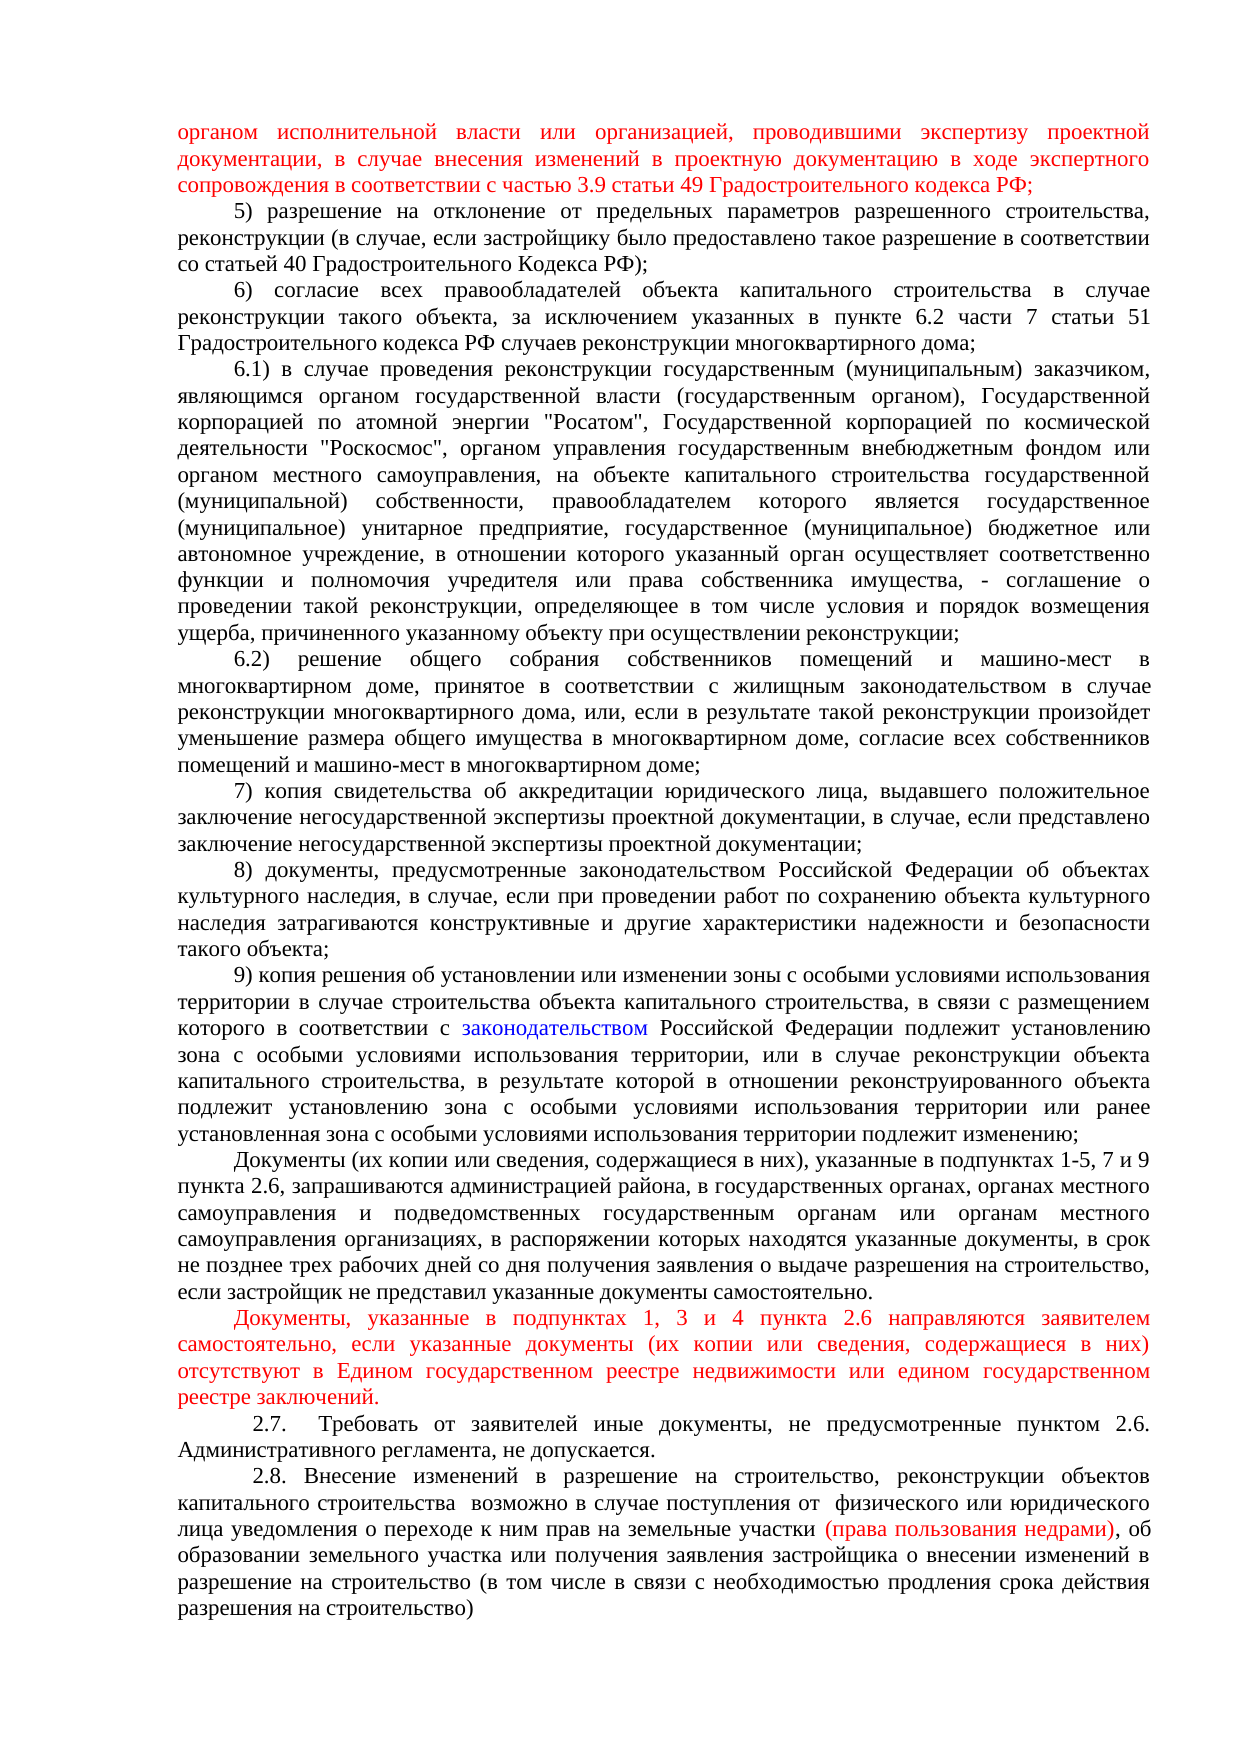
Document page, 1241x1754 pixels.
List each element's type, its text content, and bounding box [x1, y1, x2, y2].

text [177, 118, 1151, 197]
text 5) разрешение на отклонение от предельных параметров разрешенного строительства, реконструкции (в случае, если застройщику было предоставлено такое разрешение в соответствии со статьей 40 Градостроительного Кодекса РФ); [177, 197, 1151, 276]
text 6.1) в случае проведения реконструкции государственным (муниципальным) заказчиком, являющимся органом государственной власти (государственным органом), Государственной корпорацией по атомной энергии "Росатом", Государственной корпорацией по космической деятельности "Роскосмос", органом управления государственным внебюджетным фондом или органом местного самоуправления, на объекте капитального строительства государственной (муниципальной) собственности, правообладателем которого является государственное (муниципальное) унитарное предприятие, государственное (муниципальное) бюджетное или автономное учреждение, в отношении которого указанный орган осуществляет соответственно функции и полномочия учредителя или права собственника имущества, - соглашение о проведении такой реконструкции, определяющее в том числе условия и порядок возмещения ущерба, причиненного указанному объекту при осуществлении реконструкции; [177, 355, 1151, 645]
text 8) документы, предусмотренные законодательством Российской Федерации об объектах культурного наследия, в случае, если при проведении работ по сохранению объекта культурного наследия затрагиваются конструктивные и другие характеристики надежности и безопасности такого объекта; [177, 856, 1151, 962]
text 2.7. Требовать от заявителей иные документы, не предусмотренные пунктом 2.6. Административного регламента, не допускается. [177, 1409, 1151, 1462]
text 9) копия решения об установлении или изменении зоны с особыми условиями использования территории в случае строительства объекта капитального строительства, в связи с размещением которого в соответствии с законодательством Российской Федерации подлежит установлению зона с особыми условиями использования территории, или в случае реконструкции объекта капитального строительства, в результате которой в отношении реконструированного объекта подлежит установлению зона с особыми условиями использования территории или ранее установленная зона с особыми условиями использования территории подлежит изменению; [177, 962, 1151, 1146]
text Документы, указанные в подпунктах 1, 3 и 4 пункта 2.6 направляются заявителем самостоятельно, если указанные документы (их копии или сведения, содержащиеся в них) отсутствуют в Едином государственном реестре недвижимости или едином государственном реестре заключений. [177, 1304, 1151, 1409]
text 7) копия свидетельства об аккредитации юридического лица, выдавшего положительное заключение негосударственной экспертизы проектной документации, в случае, если представлено заключение негосударственной экспертизы проектной документации; [177, 777, 1151, 856]
text 6) согласие всех правообладателей объекта капитального строительства в случае реконструкции такого объекта, за исключением указанных в пункте 6.2 части 7 статьи 51 Градостроительного кодекса РФ случаев реконструкции многоквартирного дома; [177, 276, 1151, 355]
text 2.8. Внесение изменений в разрешение на строительство, реконструкции объектов капитального строительства возможно в случае поступления от физического или юридического лица уведомления о переходе к ним прав на земельные участки (права пользования недрами), об образовании земельного участка или получения заявления застройщика о внесении изменений в разрешение на строительство (в том числе в связи с необходимостью продления срока действия разрешения на строительство) [177, 1462, 1151, 1620]
text Документы (их копии или сведения, содержащиеся в них), указанные в подпунктах 1-5, 7 и 9 пункта 2.6, запрашиваются администрацией района, в государственных органах, органах местного самоуправления и подведомственных государственным органам или органам местного самоуправления организациях, в распоряжении которых находятся указанные документы, в срок не позднее трех рабочих дней со дня получения заявления о выдаче разрешения на строительство, если застройщик не представил указанные документы самостоятельно. [177, 1146, 1151, 1304]
text 6.2) решение общего собрания собственников помещений и машино-мест в многоквартирном доме, принятое в соответствии с жилищным законодательством в случае реконструкции многоквартирного дома, или, если в результате такой реконструкции произойдет уменьшение размера общего имущества в многоквартирном доме, согласие всех собственников помещений и машино-мест в многоквартирном доме; [177, 645, 1151, 777]
